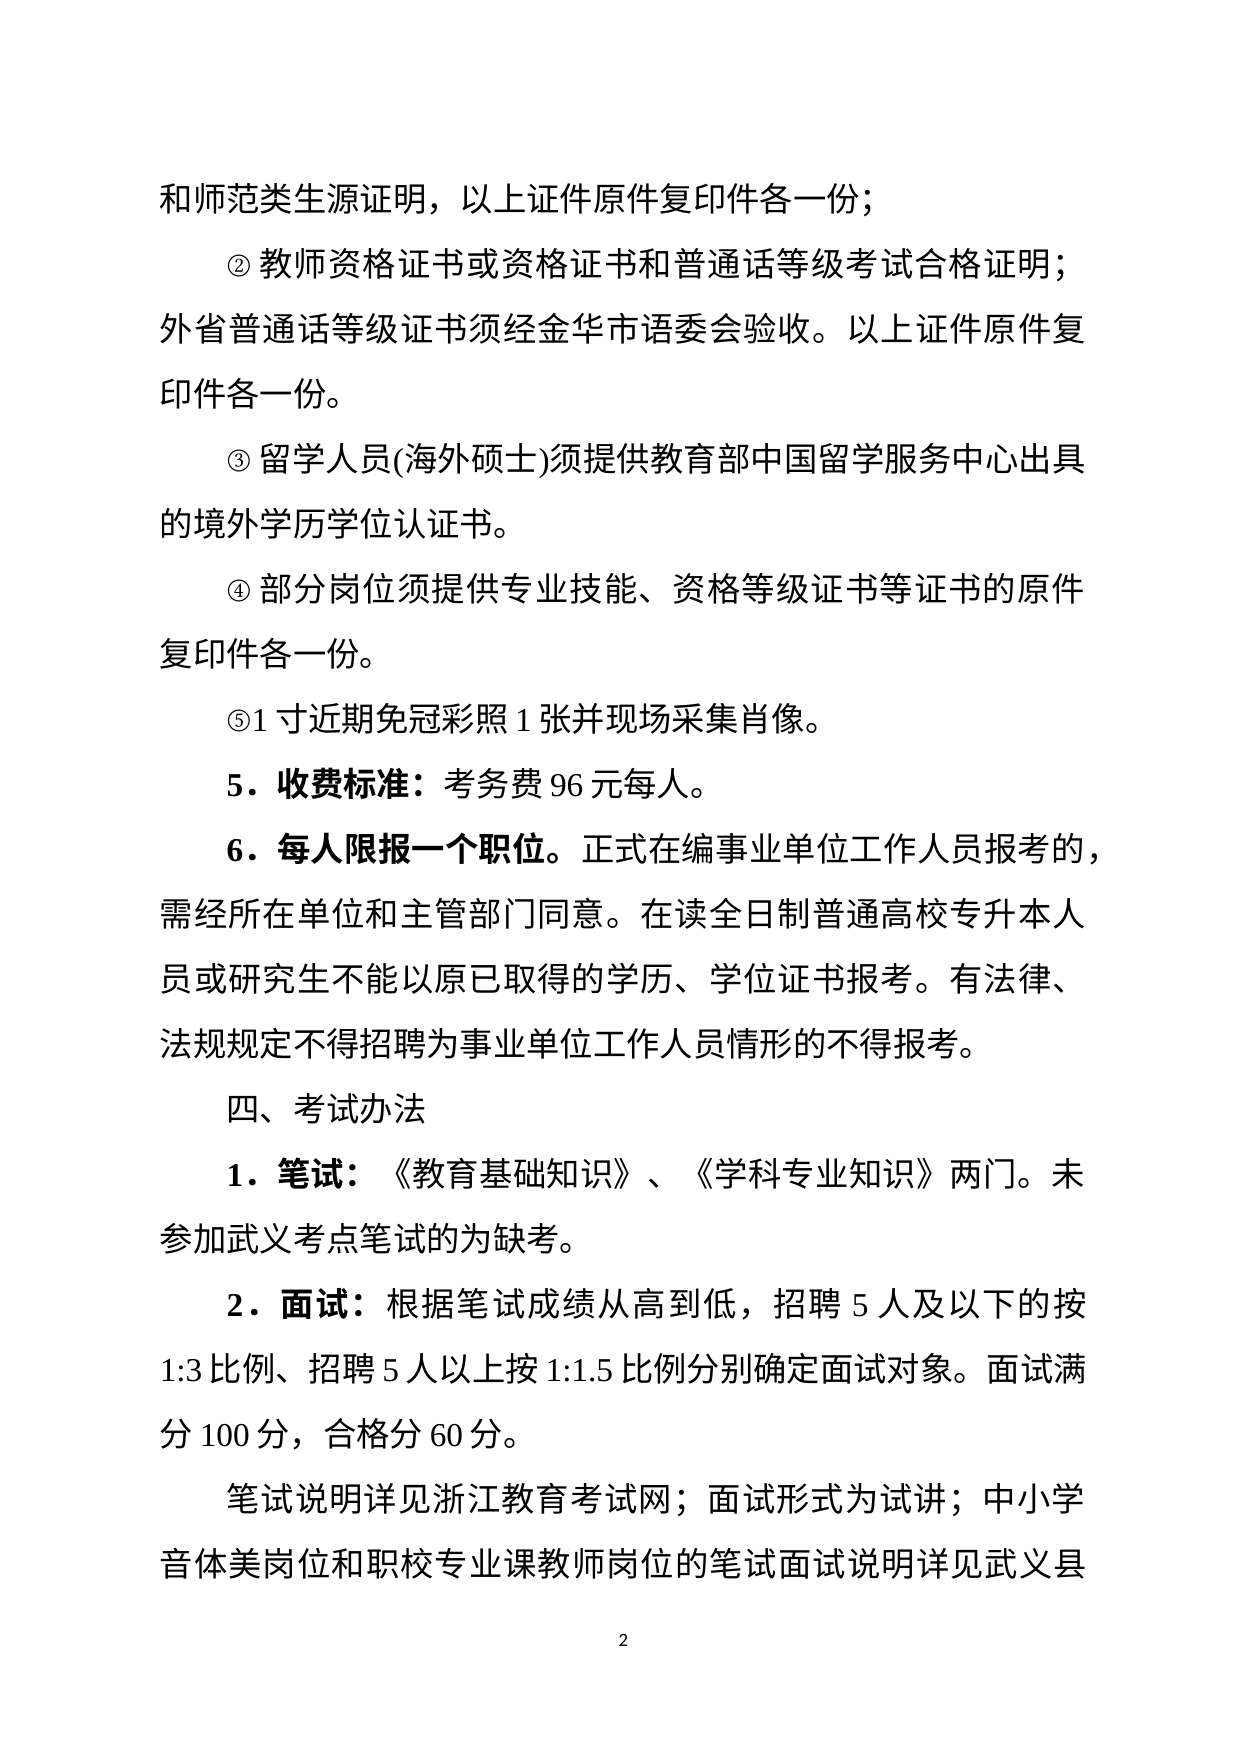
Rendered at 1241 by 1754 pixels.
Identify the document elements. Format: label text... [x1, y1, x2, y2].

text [159, 1465, 1087, 1595]
text ②教师资格证书或资格证书和普通话等级考试合格证明；外省普通话等级证书须经金华市语委会验收。以上证件原件复印件各一份。 [159, 230, 1087, 425]
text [159, 165, 1087, 230]
text 1．笔试：《教育基础知识》、《学科专业知识》两门。未参加武义考点笔试的为缺考。 [159, 1140, 1087, 1270]
text ④部分岗位须提供专业技能、资格等级证书等证书的原件复印件各一份。 [159, 555, 1087, 685]
text 2．面试：根据笔试成绩从高到低，招聘5人及以下的按1:3比例、招聘5人以上按1:1.5比例分别确定面试对象。面试满分100分，合格分60分。 [159, 1270, 1087, 1465]
text 6．每人限报一个职位。正式在编事业单位工作人员报考的，需经所在单位和主管部门同意。在读全日制普通高校专升本人员或研究生不能以原已取得的学历、学位证书报考。有法律、法规规定不得招聘为事业单位工作人员情形的不得报考。 [159, 815, 1087, 1075]
text 5．收费标准：考务费96元每人。 [159, 750, 1087, 815]
text 四、考试办法 [159, 1075, 1087, 1140]
text ⑤1寸近期免冠彩照1张并现场采集肖像。 [159, 685, 1087, 750]
text ③留学人员(海外硕士)须提供教育部中国留学服务中心出具的境外学历学位认证书。 [159, 425, 1087, 555]
